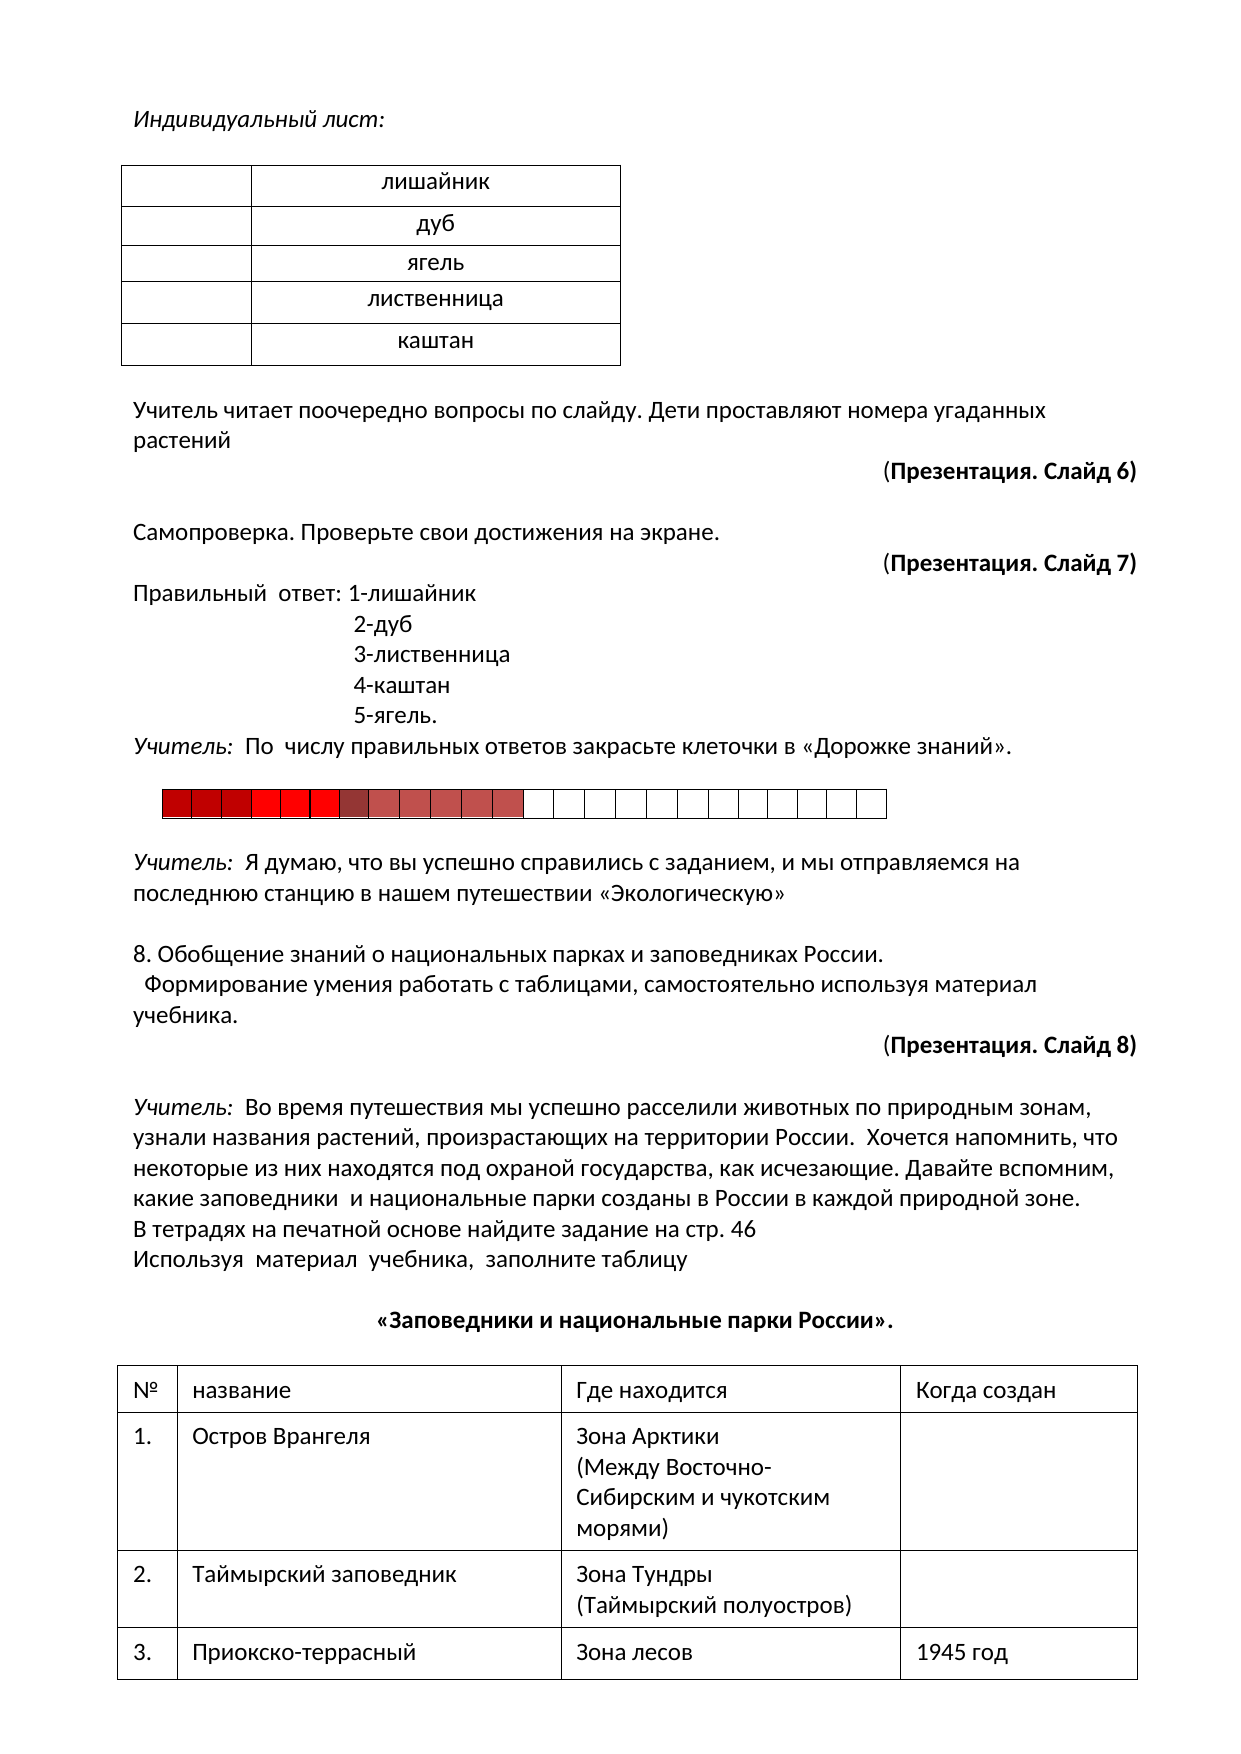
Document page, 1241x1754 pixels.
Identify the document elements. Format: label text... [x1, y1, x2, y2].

table_cell Зона Арктики (Между Восточно-Сибирским и чукотским морями) [562, 1413, 900, 1550]
table_header [827, 790, 856, 817]
table_cell [901, 1413, 1137, 1550]
text «Заповедники и национальные парки России». [133, 1304, 1137, 1335]
text (Презентация. Слайд 6) [133, 455, 1137, 486]
text Правильный ответ: 1-лишайник [133, 577, 1137, 608]
table_cell лиственница [252, 282, 620, 323]
table_header название [178, 1366, 561, 1412]
text (Презентация. Слайд 7) [133, 547, 1137, 577]
table_cell Зона Тундры (Таймырский полуостров) [562, 1551, 900, 1627]
table_header [709, 790, 738, 817]
table_header [281, 790, 309, 817]
table_cell 2. [118, 1551, 177, 1627]
table_header [585, 790, 615, 817]
table_cell [901, 1551, 1137, 1627]
table_cell [122, 324, 251, 365]
text 8. Обобщение знаний о национальных парках и заповедниках России. [133, 938, 1137, 969]
table_header [493, 790, 523, 817]
table_header [252, 790, 280, 817]
table_header [192, 790, 221, 817]
text Учитель: Я думаю, что вы успешно справились с заданием, и мы отправляемся на последнюю станцию в нашем путешествии «Экологическую» [133, 847, 1137, 908]
table_header [222, 790, 251, 817]
table_cell Приокско-террасный [178, 1628, 561, 1679]
text Учитель: По числу правильных ответов закрасьте клеточки в «Дорожке знаний». [133, 730, 1137, 760]
table_header № [118, 1366, 177, 1412]
table_header [616, 790, 646, 817]
text 2-дуб [133, 608, 1137, 638]
table_cell 1. [118, 1413, 177, 1550]
text Учитель читает поочередно вопросы по слайду. Дети проставляют номера угаданных растений [133, 394, 1137, 455]
text В тетрадях на печатной основе найдите задание на стр. 46 [133, 1213, 1137, 1243]
table_header [340, 790, 368, 817]
table_header [369, 790, 399, 817]
table_cell ягель [252, 246, 620, 281]
table_header [524, 790, 553, 817]
table_cell дуб [252, 207, 620, 245]
text Индивидуальный лист: [133, 103, 1137, 134]
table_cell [562, 1628, 900, 1679]
table_header [311, 790, 339, 817]
text 5-ягель. [133, 699, 1137, 730]
table_header [798, 790, 826, 817]
table_cell 3. [118, 1628, 177, 1679]
table_header [431, 790, 461, 817]
text Учитель: Во время путешествия мы успешно расселили животных по природным зонам, узнали названия растений, произрастающих на территории России. Хочется напомнить, что некоторые из них находятся под охраной государства, как исчезающие. Давайте вспомним, какие заповедники и национальные парки созданы в России в каждой природной зоне. [133, 1091, 1137, 1213]
table_cell Таймырский заповедник [178, 1551, 561, 1627]
table_header лишайник [252, 166, 620, 206]
table_cell [122, 207, 251, 245]
table_header [554, 790, 584, 817]
table_header [163, 790, 191, 817]
table_cell [122, 246, 251, 281]
text 3-лиственница [133, 638, 1137, 669]
table_cell каштан [252, 324, 620, 365]
table_cell 1945 год [901, 1628, 1137, 1679]
table_cell [122, 282, 251, 323]
table_header [462, 790, 492, 817]
table_cell Остров Врангеля [178, 1413, 561, 1550]
text Используя материал учебника, заполните таблицу [133, 1243, 1137, 1274]
text Формирование умения работать с таблицами, самостоятельно используя материал учебника. [133, 969, 1137, 1030]
text Самопроверка. Проверьте свои достижения на экране. [133, 516, 1137, 547]
table_header Где находится [562, 1366, 900, 1412]
table_header [739, 790, 767, 817]
table_header [857, 790, 886, 817]
text 4-каштан [133, 669, 1137, 699]
table_header [400, 790, 430, 817]
table_header [647, 790, 677, 817]
table_header [122, 166, 251, 206]
table_header [678, 790, 708, 817]
table_header [768, 790, 797, 817]
text (Презентация. Слайд 8) [133, 1030, 1137, 1060]
table_header Когда создан [901, 1366, 1137, 1412]
